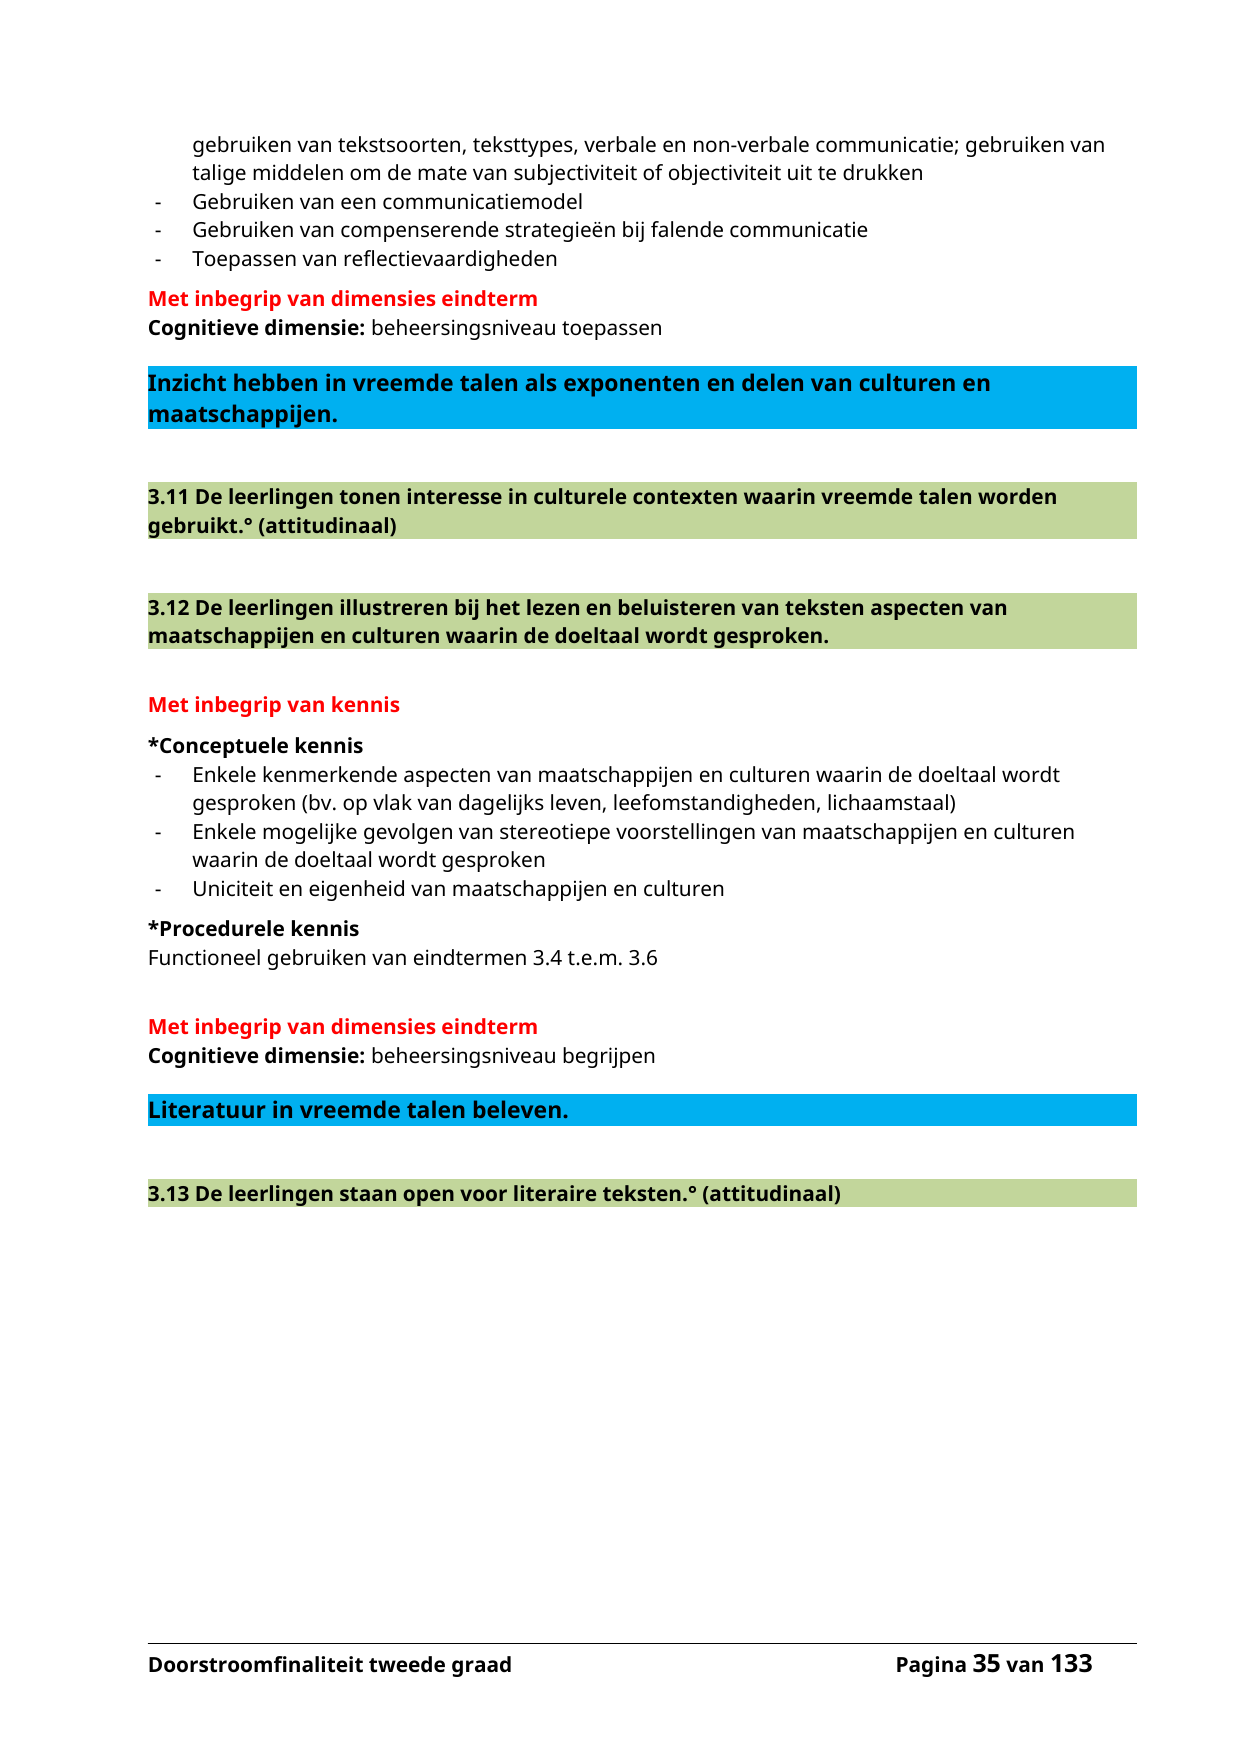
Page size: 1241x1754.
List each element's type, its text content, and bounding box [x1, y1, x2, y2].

text 3.13 De leerlingen staan open voor literaire teksten.° (attitudinaal) [148, 1179, 1137, 1207]
text 3.12 De leerlingen illustreren bij het lezen en beluisteren van teksten aspecten van maatschappijen en culturen waarin de doeltaal wordt gesproken. [148, 593, 1137, 649]
text Inzicht hebben in vreemde talen als exponenten en delen van culturen en maatschappijen. [148, 366, 1137, 429]
text Met inbegrip van dimensies eindterm [148, 1012, 1137, 1041]
text Cognitieve dimensie: beheersingsniveau toepassen [148, 313, 1137, 341]
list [154, 130, 1137, 187]
list Enkele kenmerkende aspecten van maatschappijen en culturen waarin de doeltaal wordt gesproken (bv. op vlak van dagelijks leven, leefomstandigheden, lichaamstaal) [154, 760, 1137, 817]
text 3.11 De leerlingen tonen interesse in culturele contexten waarin vreemde talen worden gebruikt.° (attitudinaal) [148, 482, 1137, 539]
text Cognitieve dimensie: beheersingsniveau begrijpen [148, 1041, 1137, 1069]
list Uniciteit en eigenheid van maatschappijen en culturen [154, 874, 1137, 902]
text Functioneel gebruiken van eindtermen 3.4 t.e.m. 3.6 [148, 943, 1137, 971]
text Met inbegrip van dimensies eindterm [148, 284, 1137, 313]
text Met inbegrip van kennis [148, 691, 1137, 719]
list Gebruiken van een communicatiemodel [154, 187, 1137, 215]
text Literatuur in vreemde talen beleven. [148, 1094, 1137, 1126]
text *Procedurele kennis [148, 914, 1137, 943]
list Toepassen van reflectievaardigheden [154, 244, 1137, 272]
list Gebruiken van compenserende strategieën bij falende communicatie [154, 215, 1137, 244]
list Enkele mogelijke gevolgen van stereotiepe voorstellingen van maatschappijen en culturen waarin de doeltaal wordt gesproken [154, 817, 1137, 874]
text *Conceptuele kennis [148, 731, 1137, 760]
